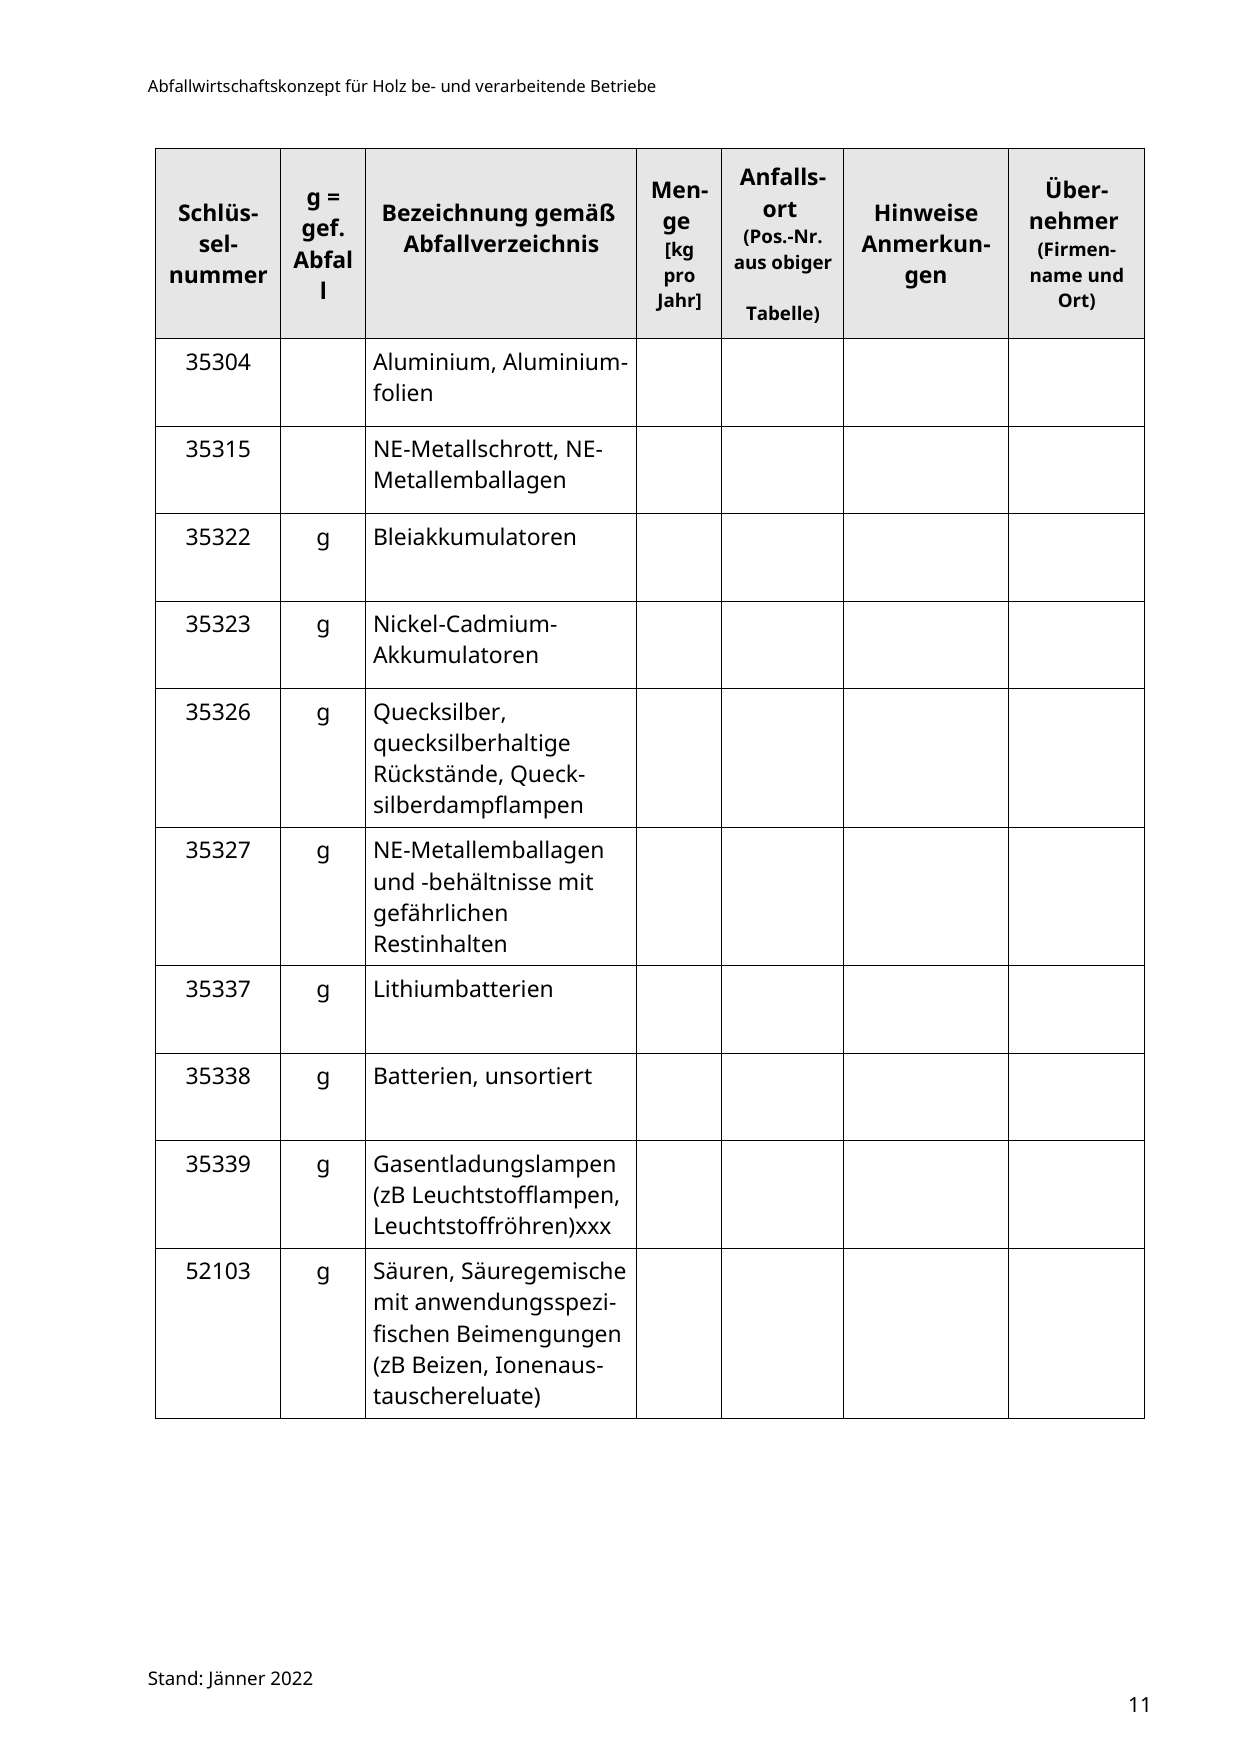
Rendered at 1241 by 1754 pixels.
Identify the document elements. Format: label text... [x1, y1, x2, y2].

table_cell [722, 828, 843, 965]
table_cell [637, 602, 721, 688]
table_cell [637, 966, 721, 1053]
table_cell [722, 427, 843, 513]
table_cell [722, 689, 843, 827]
table_cell [844, 602, 1008, 688]
table_cell g [281, 1141, 365, 1248]
table_header Schlüssel-nummer [156, 149, 280, 338]
table_cell g [281, 828, 365, 965]
table_cell g [281, 514, 365, 601]
table_cell 35337 [156, 966, 280, 1053]
table_cell [1009, 427, 1144, 513]
table_cell [844, 339, 1008, 426]
table_cell [722, 602, 843, 688]
table_cell [281, 339, 365, 426]
table_cell g [281, 602, 365, 688]
table_cell NE-Metallschrott, NE-Metallemballagen [366, 427, 636, 513]
table_cell [722, 514, 843, 601]
table_cell [637, 689, 721, 827]
table_cell Bleiakkumulatoren [366, 514, 636, 601]
table_cell [844, 689, 1008, 827]
table_cell [637, 1141, 721, 1248]
table_cell Säuren, Säuregemische mit anwendungsspezifischen Beimengungen (zB Beizen, Ionenaustauschereluate) [366, 1249, 636, 1417]
table_cell [722, 1054, 843, 1140]
table_cell g [281, 1054, 365, 1140]
table_cell [1009, 828, 1144, 965]
table_cell 35315 [156, 427, 280, 513]
table_cell g [281, 966, 365, 1053]
table_cell [1009, 689, 1144, 827]
table_cell Batterien, unsortiert [366, 1054, 636, 1140]
table_cell [637, 339, 721, 426]
table_cell [1009, 966, 1144, 1053]
table_cell 52103 [156, 1249, 280, 1417]
table_cell [1009, 602, 1144, 688]
table_cell [722, 966, 843, 1053]
table_cell Aluminium, Aluminiumfolien [366, 339, 636, 426]
table_cell [1009, 1141, 1144, 1248]
table_cell [1009, 514, 1144, 601]
table_cell [637, 1249, 721, 1417]
table_cell [637, 514, 721, 601]
table_cell [637, 427, 721, 513]
table_cell [844, 514, 1008, 601]
table_cell [281, 427, 365, 513]
table_cell 35326 [156, 689, 280, 827]
table_cell [844, 966, 1008, 1053]
table_cell [722, 1249, 843, 1417]
table_cell 35338 [156, 1054, 280, 1140]
table_cell 35339 [156, 1141, 280, 1248]
table_header Menge [kg pro Jahr] [637, 149, 721, 338]
table_cell [722, 339, 843, 426]
table_cell Gasentladungslampen (zB Leuchtstofflampen, Leuchtstoffröhren)xxx [366, 1141, 636, 1248]
table_header Übernehmer (Firmenname und Ort) [1009, 149, 1144, 338]
table_cell [1009, 1054, 1144, 1140]
table_cell [844, 1141, 1008, 1248]
table_cell 35322 [156, 514, 280, 601]
table_cell [722, 1141, 843, 1248]
table_cell NE-Metallemballagen und -behältnisse mit gefährlichen Restinhalten [366, 828, 636, 965]
table_header Hinweise Anmerkungen [844, 149, 1008, 338]
table_header Anfallsort (Pos.-Nr. aus obiger Tabelle) [722, 149, 843, 338]
table_cell [637, 1054, 721, 1140]
table_header g = gef. Abfall [281, 149, 365, 338]
table_cell [844, 828, 1008, 965]
table_cell [844, 427, 1008, 513]
table_cell g [281, 1249, 365, 1417]
table_cell Lithiumbatterien [366, 966, 636, 1053]
table_cell 35304 [156, 339, 280, 426]
table_cell [844, 1054, 1008, 1140]
table_cell [637, 828, 721, 965]
table_cell Nickel-Cadmium-Akkumulatoren [366, 602, 636, 688]
table_header Bezeichnung gemäß Abfallverzeichnis [366, 149, 636, 338]
table_cell [1009, 1249, 1144, 1417]
table_cell [1009, 339, 1144, 426]
table_cell g [281, 689, 365, 827]
table_cell 35327 [156, 828, 280, 965]
table_cell [844, 1249, 1008, 1417]
table_cell 35323 [156, 602, 280, 688]
table_cell Quecksilber, quecksilberhaltige Rückstände, Queck-silberdampflampen [366, 689, 636, 827]
